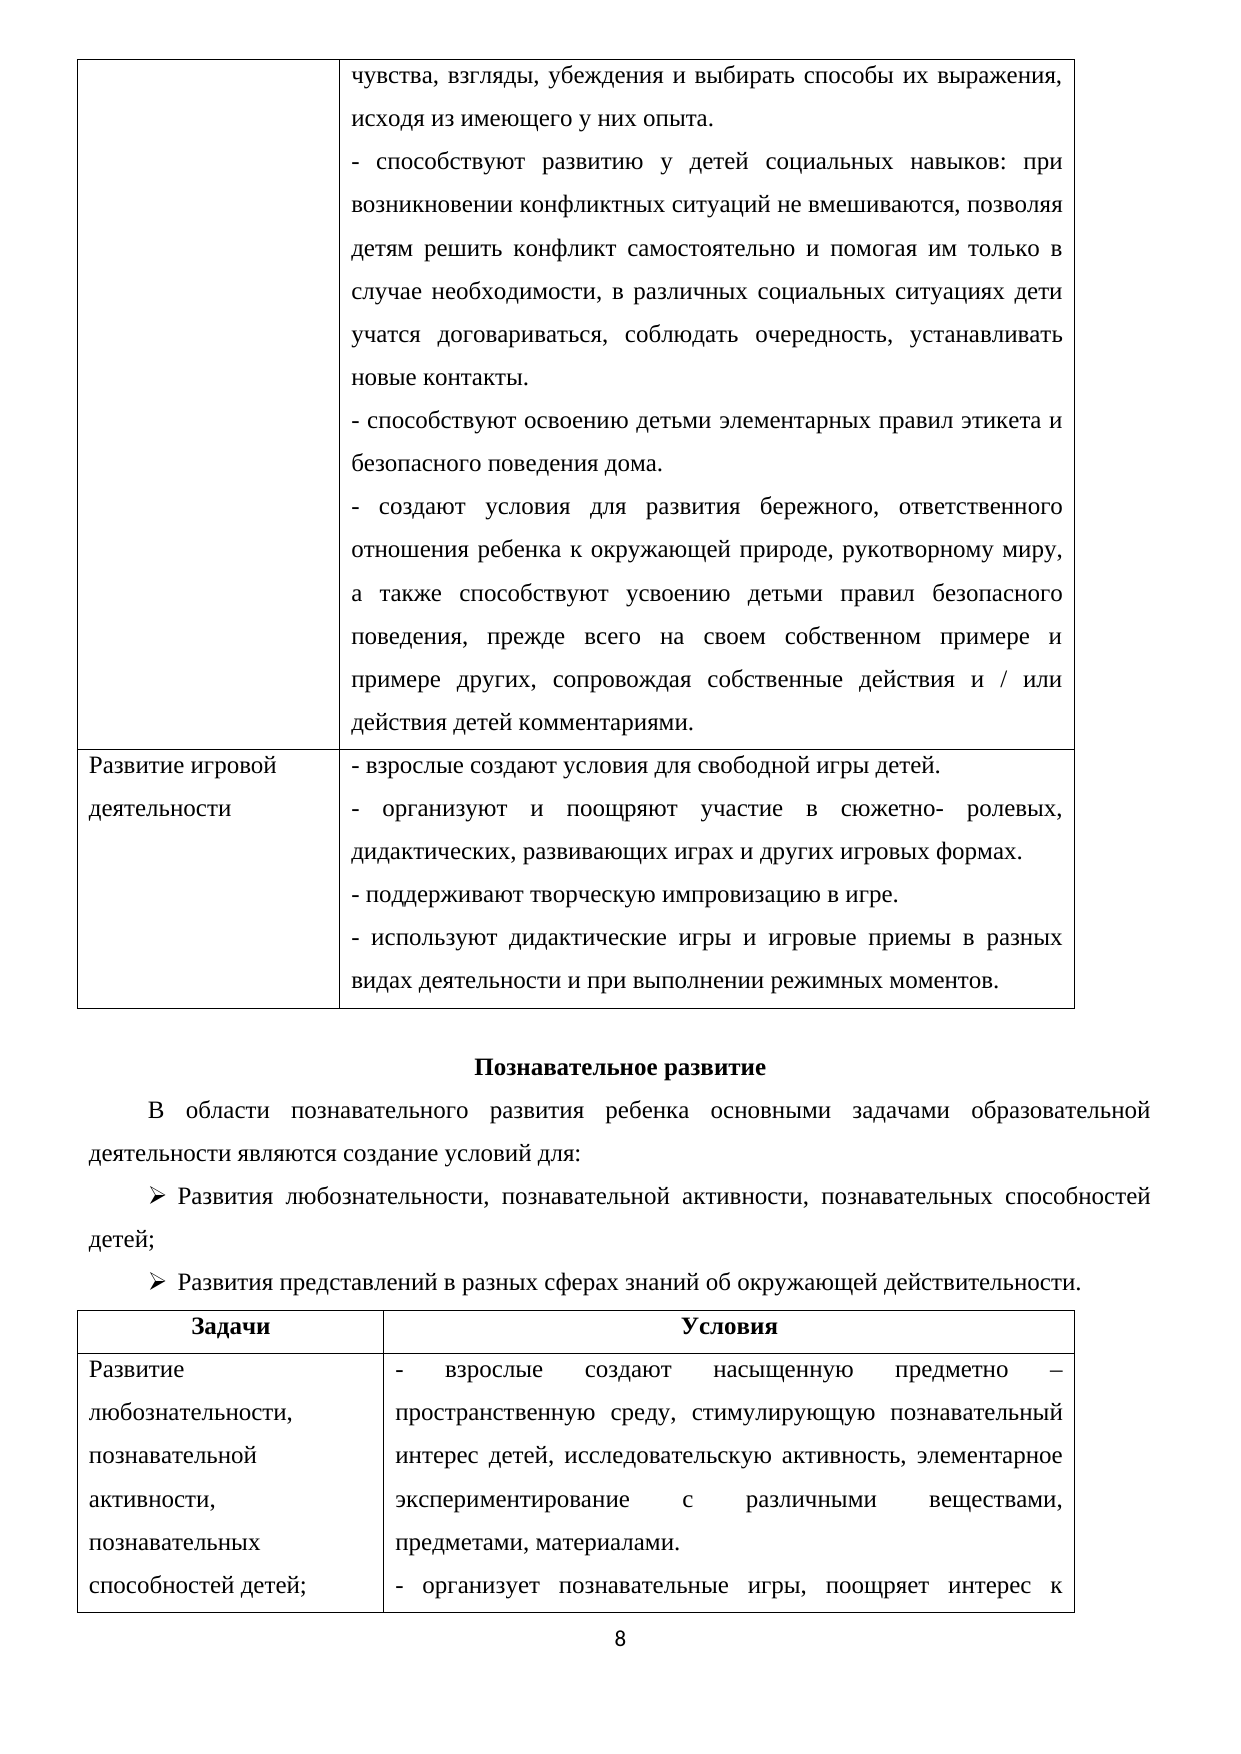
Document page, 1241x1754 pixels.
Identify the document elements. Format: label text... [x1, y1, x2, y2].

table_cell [384, 1354, 1074, 1612]
table_header Условия [384, 1311, 1074, 1353]
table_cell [78, 60, 339, 749]
table_cell - взрослые создают условия для свободной игры детей. - организуют и поощряют участие в сюжетно- ролевых, дидактических, развивающих играх и других игровых формах. - поддерживают творческую импровизацию в игре. - используют дидактические игры и игровые приемы в разных видах деятельности и при выполнении режимных моментов. [340, 750, 1074, 1007]
text Познавательное развитие [89, 1052, 1152, 1080]
text В области познавательного развития ребенка основными задачами образовательной деятельности являются создание условий для: [89, 1095, 1152, 1167]
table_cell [78, 1354, 383, 1612]
list Развития представлений в разных сферах знаний об окружающей действительности. [89, 1267, 1152, 1296]
table_cell Развитие игровой деятельности [78, 750, 339, 1007]
table_header Задачи [78, 1311, 383, 1353]
list Развития любознательности, познавательной активности, познавательных способностей детей; [89, 1181, 1152, 1253]
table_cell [340, 60, 1074, 749]
